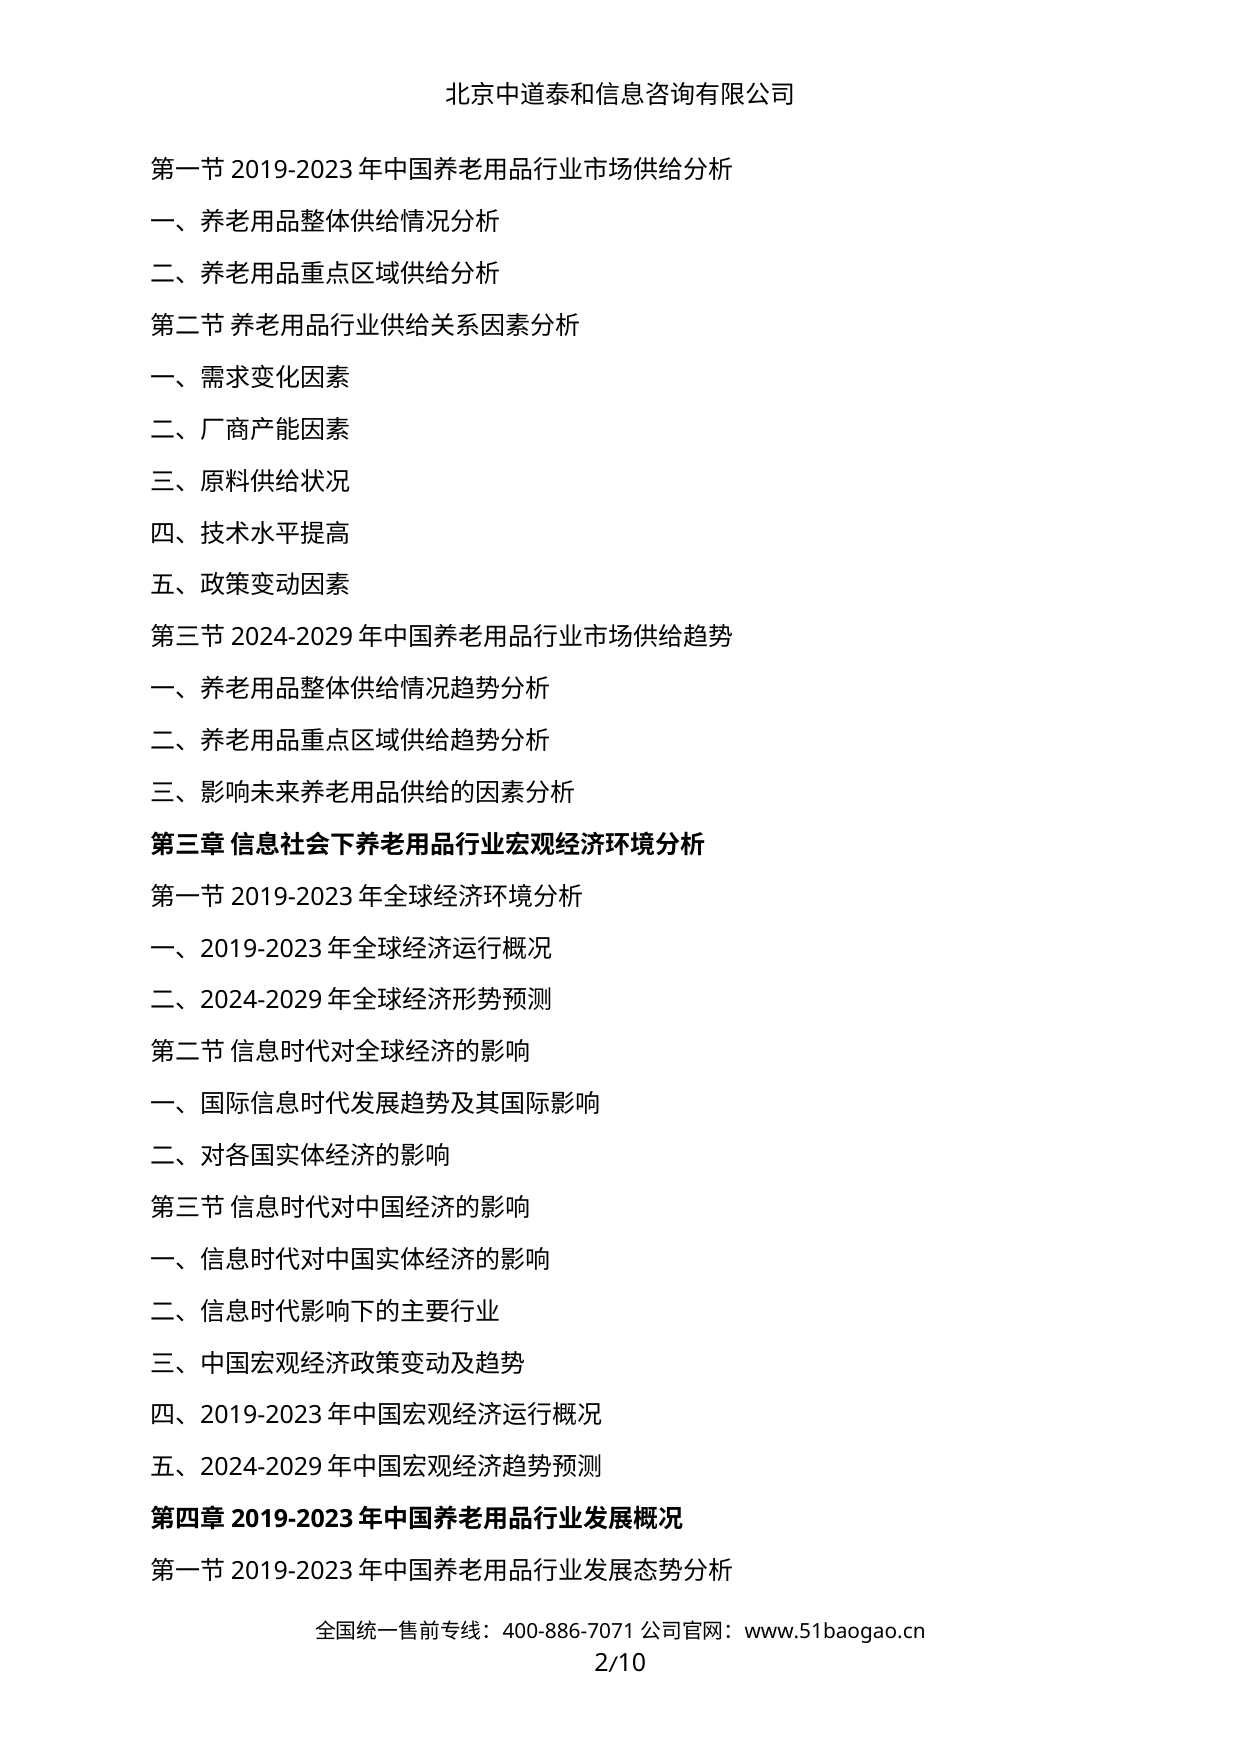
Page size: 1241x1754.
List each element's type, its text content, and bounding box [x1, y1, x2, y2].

text 四、技术水平提高 [150, 513, 1090, 549]
text 一、国际信息时代发展趋势及其国际影响 [150, 1084, 1090, 1120]
text 一、2019-2023年全球经济运行概况 [150, 928, 1090, 964]
text 第四章 2019-2023年中国养老用品行业发展概况 [150, 1499, 1090, 1535]
text 五、2024-2029年中国宏观经济趋势预测 [150, 1447, 1090, 1483]
text 二、信息时代影响下的主要行业 [150, 1291, 1090, 1327]
text 第三章 信息社会下养老用品行业宏观经济环境分析 [150, 824, 1090, 861]
text 第三节 信息时代对中国经济的影响 [150, 1187, 1090, 1224]
text 一、需求变化因素 [150, 357, 1090, 394]
text 第一节 2019-2023年中国养老用品行业市场供给分析 [150, 150, 1090, 186]
text 一、信息时代对中国实体经济的影响 [150, 1239, 1090, 1276]
text 二、厂商产能因素 [150, 409, 1090, 446]
text 第二节 养老用品行业供给关系因素分析 [150, 306, 1090, 342]
text 第一节 2019-2023年中国养老用品行业发展态势分析 [150, 1551, 1090, 1587]
text 三、中国宏观经济政策变动及趋势 [150, 1343, 1090, 1379]
text 三、原料供给状况 [150, 461, 1090, 497]
text 二、养老用品重点区域供给分析 [150, 254, 1090, 290]
text 二、对各国实体经济的影响 [150, 1136, 1090, 1172]
text 一、养老用品整体供给情况趋势分析 [150, 669, 1090, 705]
text 二、养老用品重点区域供给趋势分析 [150, 721, 1090, 757]
text 四、2019-2023年中国宏观经济运行概况 [150, 1395, 1090, 1431]
text 第三节 2024-2029年中国养老用品行业市场供给趋势 [150, 617, 1090, 653]
text 五、政策变动因素 [150, 565, 1090, 601]
text 三、影响未来养老用品供给的因素分析 [150, 772, 1090, 809]
text 二、2024-2029年全球经济形势预测 [150, 980, 1090, 1016]
text 第一节 2019-2023年全球经济环境分析 [150, 876, 1090, 912]
text 一、养老用品整体供给情况分析 [150, 202, 1090, 238]
text 第二节 信息时代对全球经济的影响 [150, 1032, 1090, 1068]
